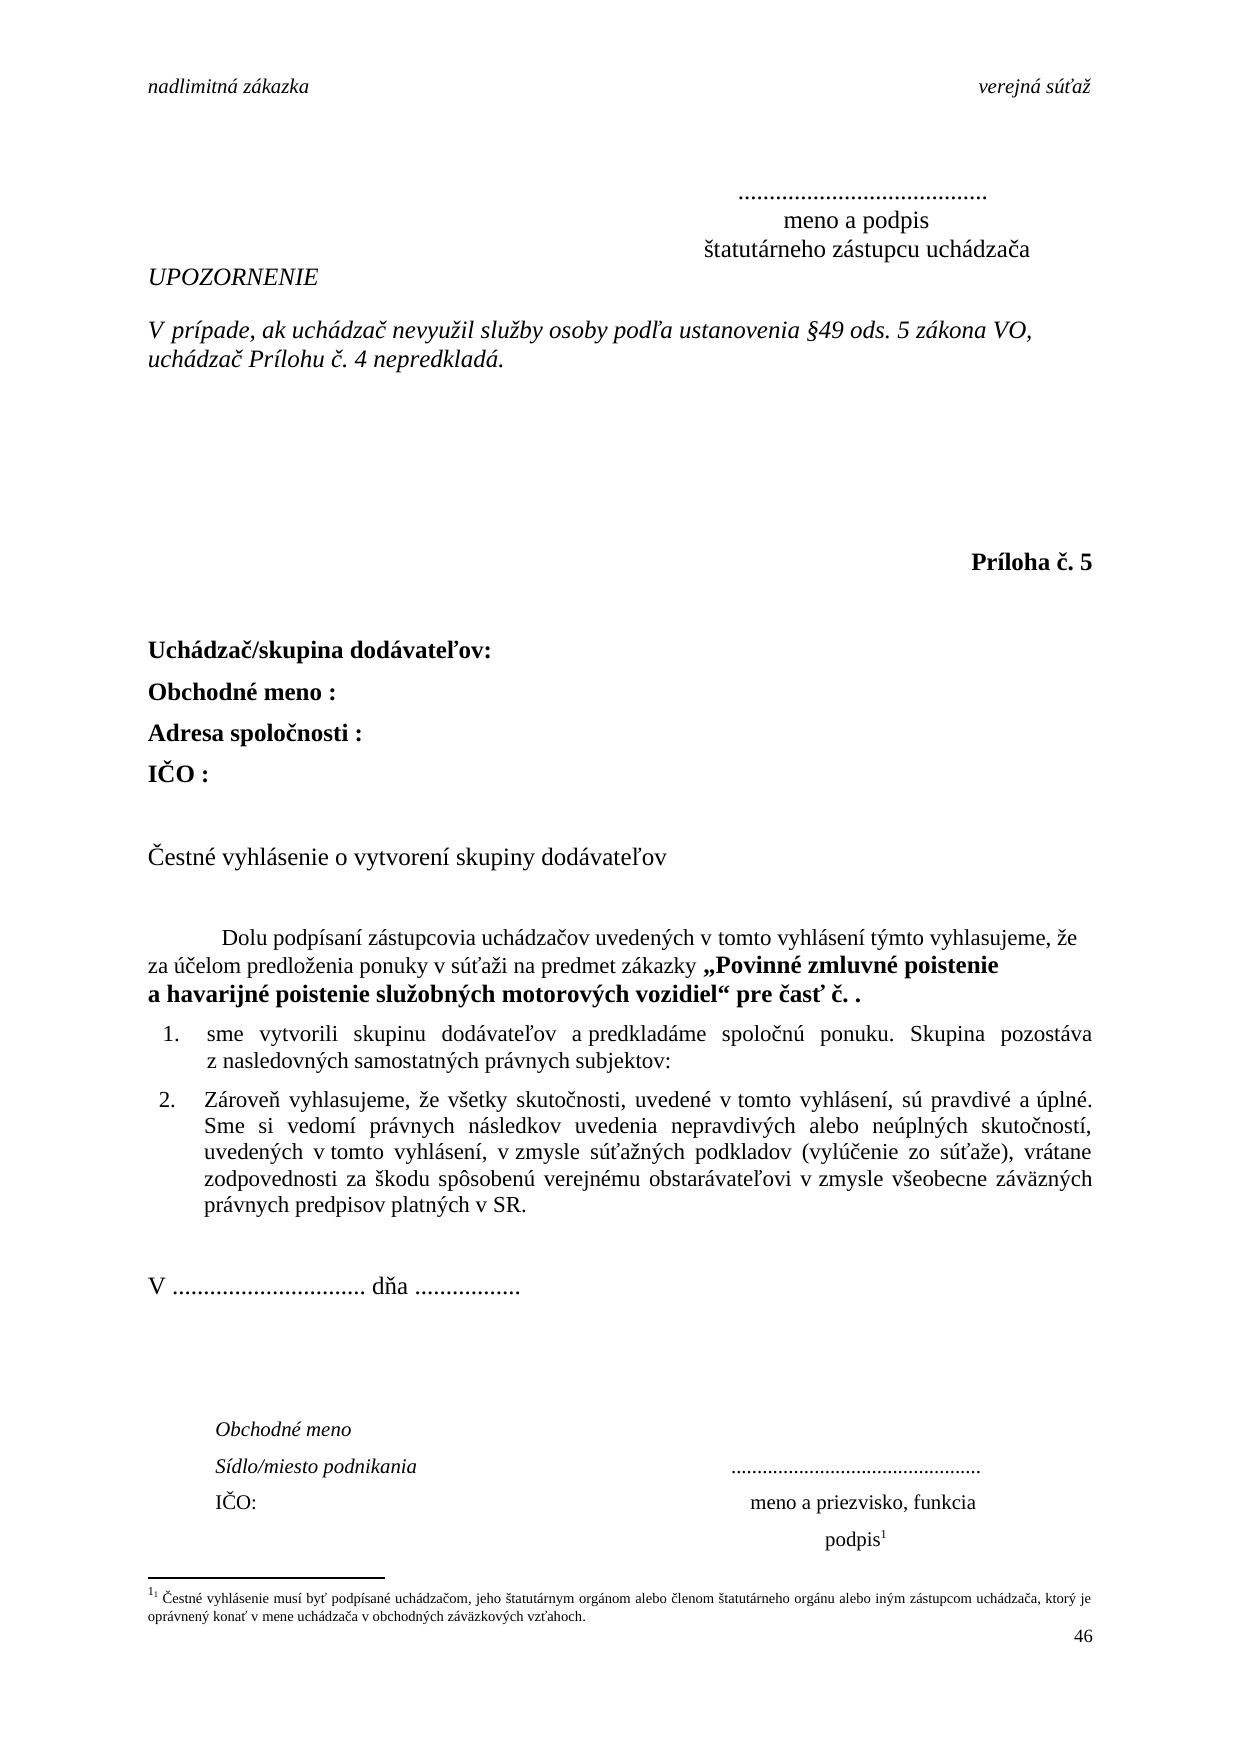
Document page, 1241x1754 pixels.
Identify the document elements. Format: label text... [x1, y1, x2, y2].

text IČO : [148, 759, 1093, 788]
text Adresa spoločnosti : [148, 718, 1093, 747]
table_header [148, 1368, 619, 1563]
text Dolu podpísaní zástupcovia uchádzačov uvedených v tomto vyhlásení týmto vyhlasujeme, že za účelom predloženia ponuky v súťaži na predmet zákazky „Povinné zmluvné poistenie a havarijné poistenie služobných motorových vozidiel“ pre časť č. . [148, 924, 1093, 1008]
subtitle Čestné vyhlásenie o vytvorení skupiny dodávateľov [148, 842, 1093, 870]
text ........................................ [664, 176, 1093, 205]
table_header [619, 1368, 1093, 1563]
text Uchádzač/skupina dodávateľov: [148, 635, 1093, 664]
text V ............................... dňa ................. [148, 1271, 1093, 1300]
list Zároveň vyhlasujeme, že všetky skutočnosti, uvedené v tomto vyhlásení, sú pravdivé a úplné. Sme si vedomí právnych následkov uvedenia nepravdivých alebo neúplných skutočností, uvedených v tomto vyhlásení, v zmysle súťažných podkladov (vylúčenie zo súťaže), vrátane zodpovednosti za škodu spôsobenú verejnému obstarávateľovi v zmysle všeobecne záväzných právnych predpisov platných v SR. [158, 1086, 1093, 1217]
text meno a podpis štatutárneho zástupcu uchádzača [148, 205, 1093, 263]
list sme vytvorili skupinu dodávateľov a predkladáme spoločnú ponuku. Skupina pozostáva z nasledovných samostatných právnych subjektov: [162, 1020, 1093, 1073]
text V prípade, ak uchádzač nevyužil služby osoby podľa ustanovenia §49 ods. 5 zákona VO, uchádzač Prílohu č. 4 nepredkladá. [148, 316, 1093, 373]
text Obchodné meno : [148, 677, 1093, 705]
text Príloha č. 5 [148, 547, 1093, 575]
text UPOZORNENIE [148, 263, 980, 291]
